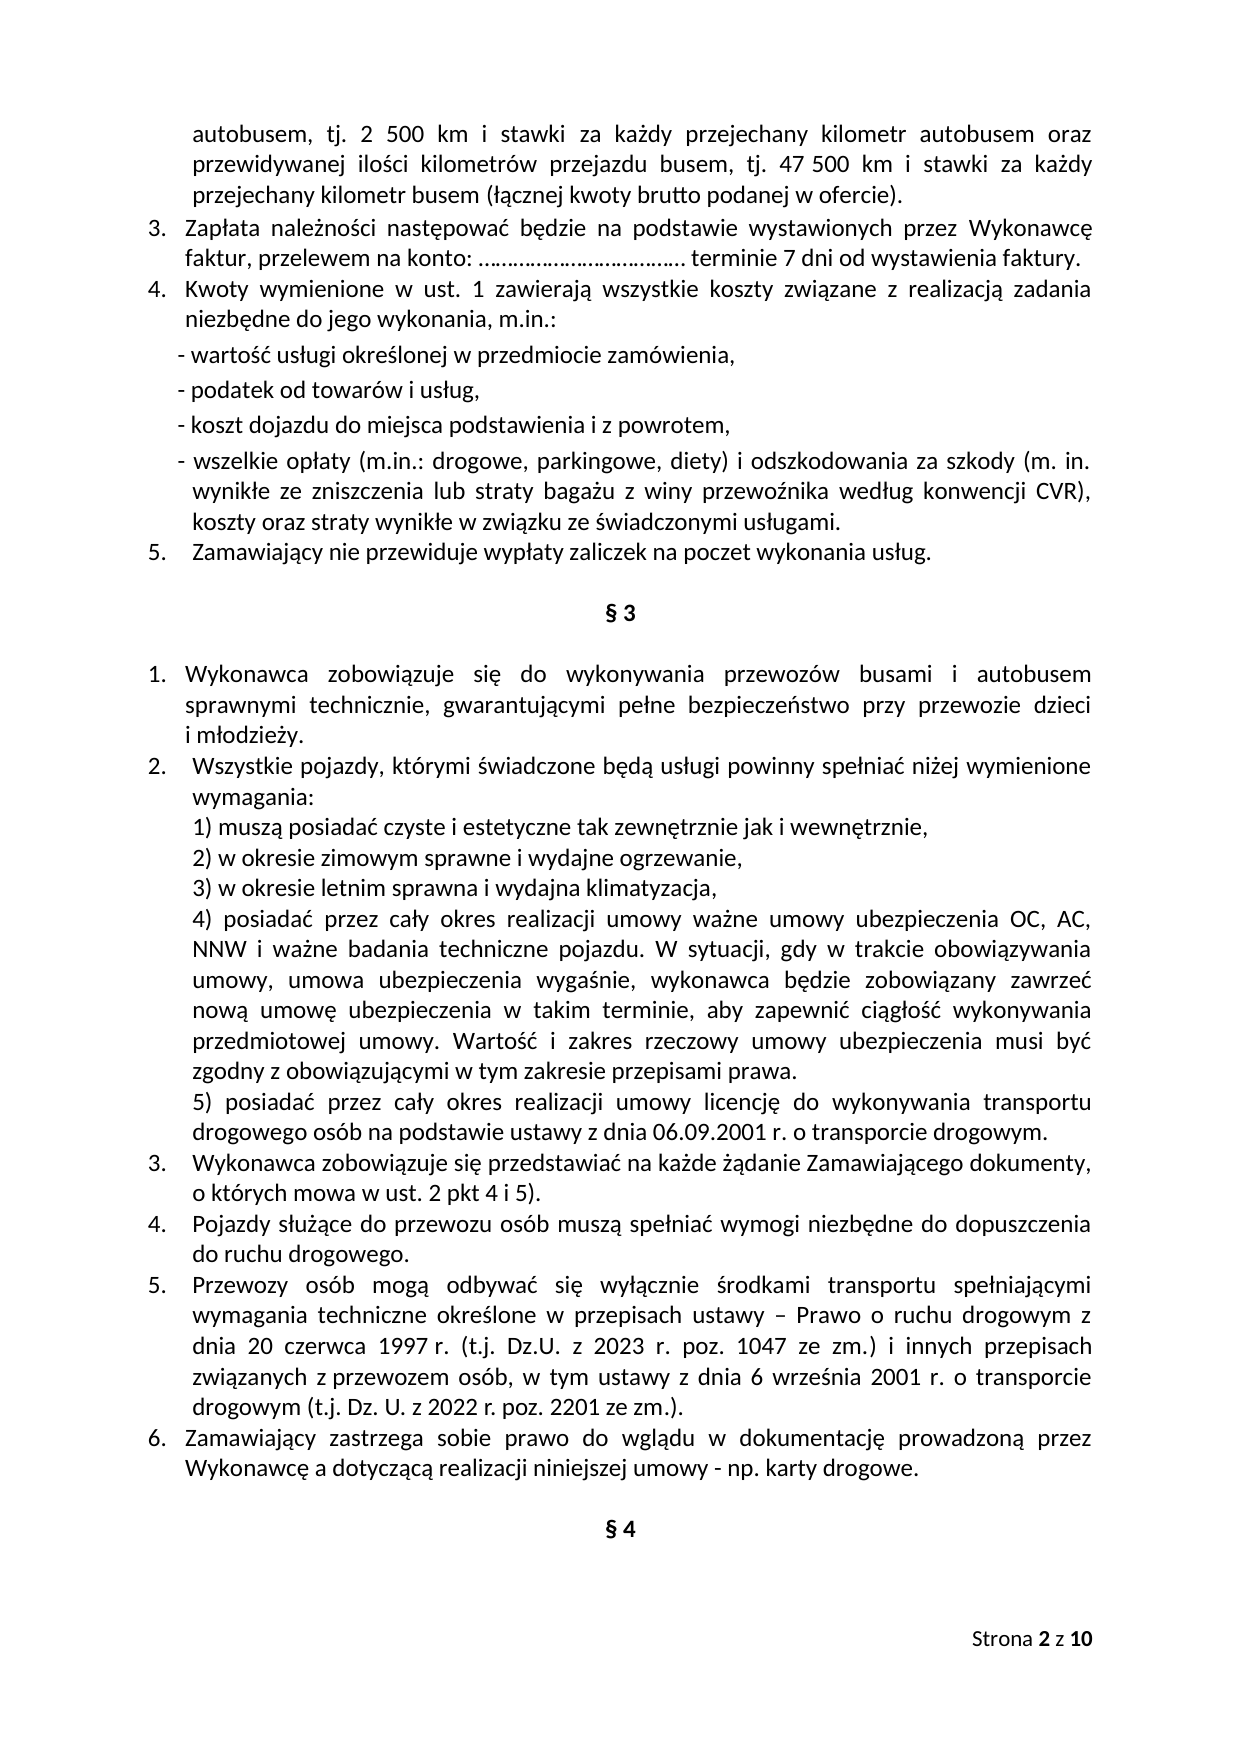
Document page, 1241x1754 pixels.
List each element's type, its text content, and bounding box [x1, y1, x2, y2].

text - koszt dojazdu do miejsca podstawienia i z powrotem, [177, 409, 1092, 440]
list Zamawiający zastrzega sobie prawo do wglądu w dokumentację prowadzoną przez Wykonawcę a dotyczącą realizacji niniejszej umowy - np. karty drogowe. [148, 1422, 1092, 1483]
text - podatek od towarów i usług, [177, 374, 1092, 405]
list 1) muszą posiadać czyste i estetyczne tak zewnętrznie jak i wewnętrznie, [192, 811, 1092, 842]
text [192, 118, 1092, 210]
text § 4 [148, 1513, 1092, 1544]
list Wszystkie pojazdy, którymi świadczone będą usługi powinny spełniać niżej wymienione wymagania: [148, 750, 1092, 811]
list Zamawiający nie przewiduje wypłaty zaliczek na poczet wykonania usług. [148, 537, 1092, 567]
text § 3 [148, 598, 1092, 628]
list Wykonawca zobowiązuje się przedstawiać na każde żądanie Zamawiającego dokumenty, o których mowa w ust. 2 pkt 4 i 5). [148, 1147, 1092, 1208]
text - wszelkie opłaty (m.in.: drogowe, parkingowe, diety) i odszkodowania za szkody (m. in. wynikłe ze zniszczenia lub straty bagażu z winy przewoźnika według konwencji CVR), koszty oraz straty wynikłe w związku ze świadczonymi usługami. [177, 445, 1092, 537]
list Pojazdy służące do przewozu osób muszą spełniać wymogi niezbędne do dopuszczenia do ruchu drogowego. [148, 1208, 1092, 1269]
list 3) w okresie letnim sprawna i wydajna klimatyzacja, [192, 872, 1092, 903]
list Przewozy osób mogą odbywać się wyłącznie środkami transportu spełniającymi wymagania techniczne określone w przepisach ustawy – Prawo o ruchu drogowym z dnia 20 czerwca 1997 r. (t.j. Dz.U. z 2023 r. poz. 1047 ze zm.) i innych przepisach związanych z przewozem osób, w tym ustawy z dnia 6 września 2001 r. o transporcie drogowym (t.j. Dz. U. z 2022 r. poz. 2201 ze zm.). [148, 1269, 1092, 1422]
list 2) w okresie zimowym sprawne i wydajne ogrzewanie, [192, 842, 1092, 872]
text 5) posiadać przez cały okres realizacji umowy licencję do wykonywania transportu drogowego osób na podstawie ustawy z dnia 06.09.2001 r. o transporcie drogowym. [192, 1086, 1092, 1147]
list Zapłata należności następować będzie na podstawie wystawionych przez Wykonawcę faktur, przelewem na konto: ……………………………… terminie 7 dni od wystawienia faktury. [148, 212, 1092, 273]
text 4) posiadać przez cały okres realizacji umowy ważne umowy ubezpieczenia OC, AC, NNW i ważne badania techniczne pojazdu. W sytuacji, gdy w trakcie obowiązywania umowy, umowa ubezpieczenia wygaśnie, wykonawca będzie zobowiązany zawrzeć nową umowę ubezpieczenia w takim terminie, aby zapewnić ciągłość wykonywania przedmiotowej umowy. Wartość i zakres rzeczowy umowy ubezpieczenia musi być zgodny z obowiązującymi w tym zakresie przepisami prawa. [192, 903, 1092, 1086]
list Kwoty wymienione w ust. 1 zawierają wszystkie koszty związane z realizacją zadania niezbędne do jego wykonania, m.in.: [148, 273, 1092, 334]
text - wartość usługi określonej w przedmiocie zamówienia, [177, 339, 1092, 369]
list Wykonawca zobowiązuje się do wykonywania przewozów busami i autobusem sprawnymi technicznie, gwarantującymi pełne bezpieczeństwo przy przewozie dzieci i młodzieży. [148, 659, 1092, 750]
